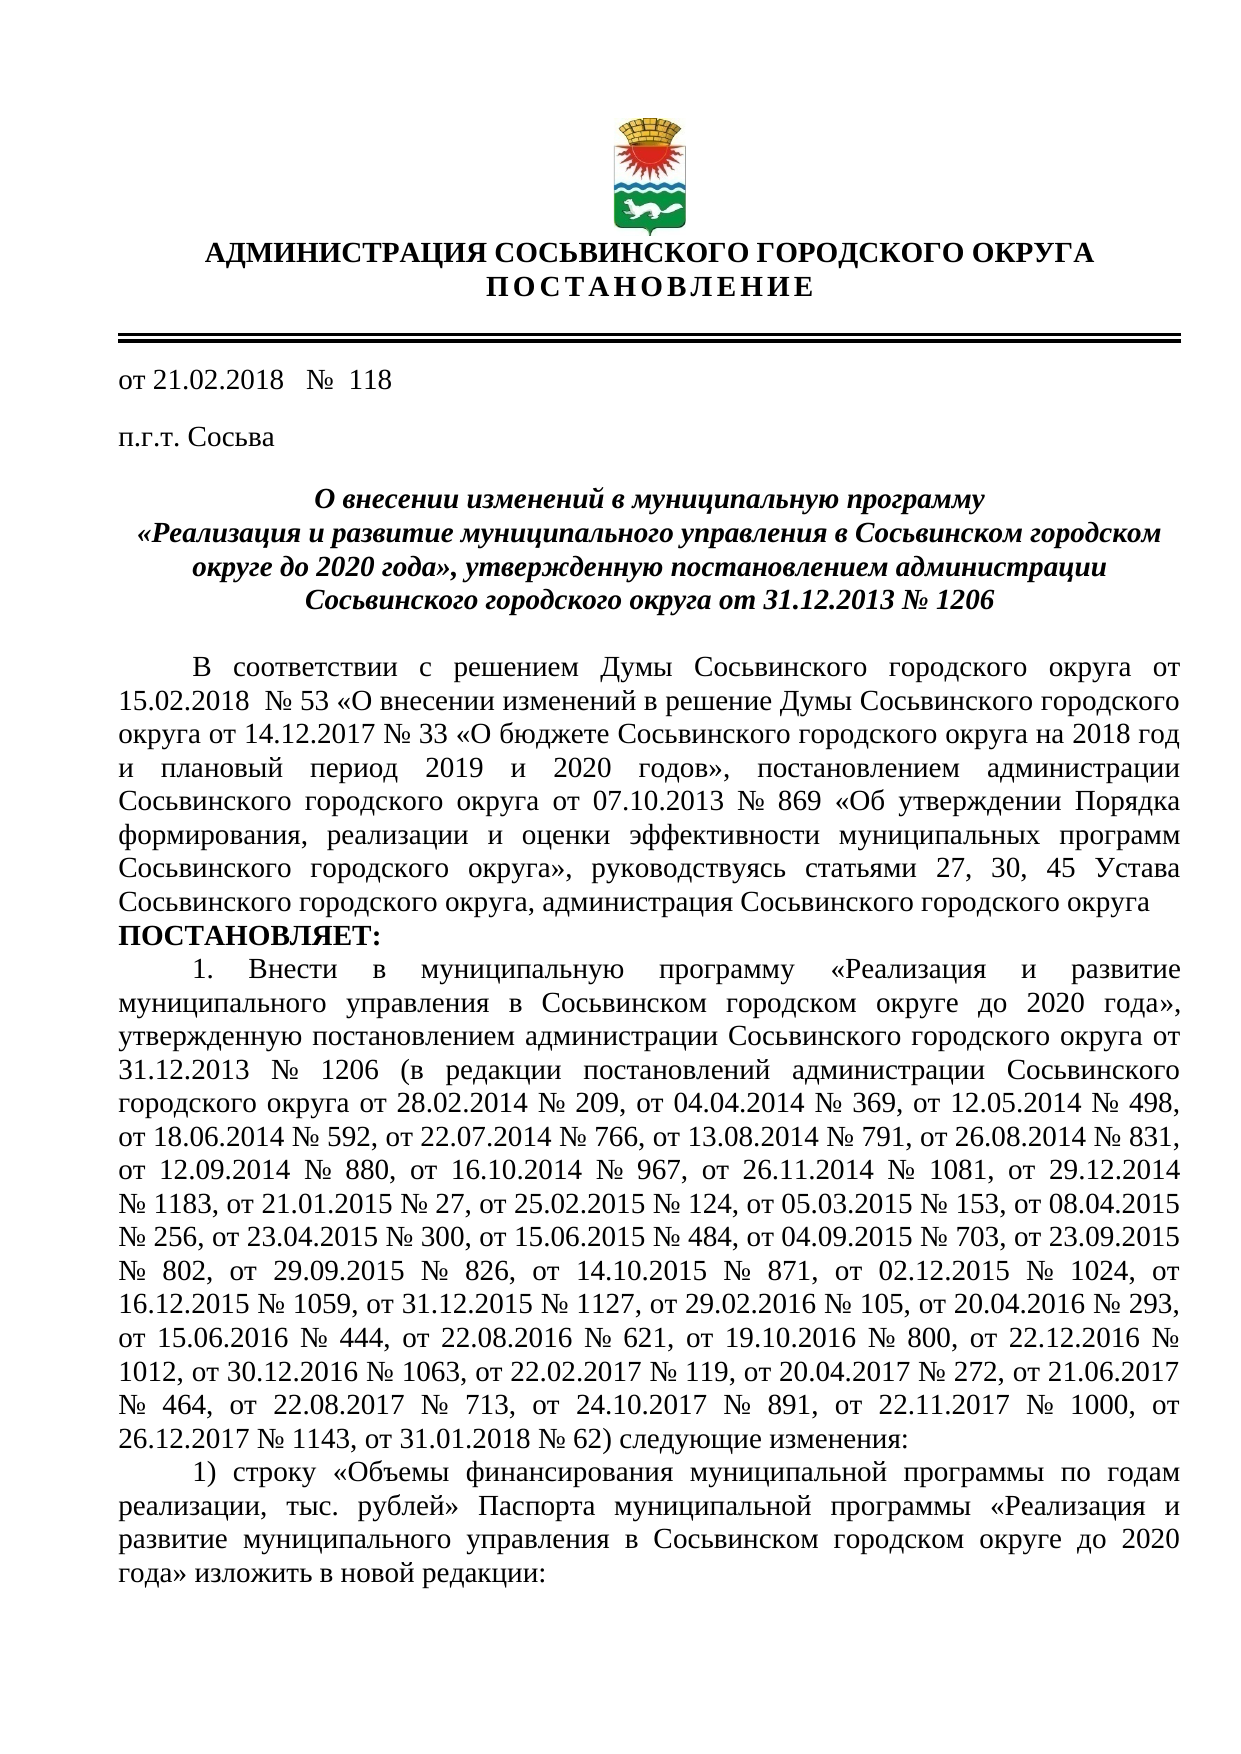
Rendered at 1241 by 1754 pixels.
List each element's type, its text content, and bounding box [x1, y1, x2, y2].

text АДМИНИСТРАЦИЯ СОСЬВИНСКОГО ГОРОДСКОГО ОКРУГА [118, 235, 1181, 269]
text ПОСТАНОВЛЕНИЕ [118, 269, 1181, 302]
text Сосьвинского городского округа от 31.12.2013 № 1206 [118, 582, 1181, 616]
text В соответствии с решением Думы Сосьвинского городского округа от 15.02.2018 № 53 «О внесении изменений в решение Думы Сосьвинского городского округа от 14.12.2017 № 33 «О бюджете Сосьвинского городского округа на 2018 год и плановый период 2019 и 2020 годов», постановлением администрации Сосьвинского городского округа от 07.10.2013 № 869 «Об утверждении Порядка формирования, реализации и оценки эффективности муниципальных программ Сосьвинского городского округа», руководствуясь статьями 27, 30, 45 Устава Сосьвинского городского округа, администрация Сосьвинского городского округа [118, 649, 1181, 918]
text ПОСТАНОВЛЯЕТ: [118, 918, 1181, 951]
picture [613, 118, 686, 236]
text п.г.т. Сосьва [118, 419, 1181, 453]
text от 21.02.2018 № 118 [118, 362, 1181, 395]
text 1. Внести в муниципальную программу «Реализация и развитие муниципального управления в Сосьвинском городском округе до 2020 года», утвержденную постановлением администрации Сосьвинского городского округа от 31.12.2013 № 1206 (в редакции постановлений администрации Сосьвинского городского округа от 28.02.2014 № 209, от 04.04.2014 № 369, от 12.05.2014 № 498, от 18.06.2014 № 592, от 22.07.2014 № 766, от 13.08.2014 № 791, от 26.08.2014 № 831, от 12.09.2014 № 880, от 16.10.2014 № 967, от 26.11.2014 № 1081, от 29.12.2014 № 1183, от 21.01.2015 № 27, от 25.02.2015 № 124, от 05.03.2015 № 153, от 08.04.2015 № 256, от 23.04.2015 № 300, от 15.06.2015 № 484, от 04.09.2015 № 703, от 23.09.2015 № 802, от 29.09.2015 № 826, от 14.10.2015 № 871, от 02.12.2015 № 1024, от 16.12.2015 № 1059, от 31.12.2015 № 1127, от 29.02.2016 № 105, от 20.04.2016 № 293, от 15.06.2016 № 444, от 22.08.2016 № 621, от 19.10.2016 № 800, от 22.12.2016 № 1012, от 30.12.2016 № 1063, от 22.02.2017 № 119, от 20.04.2017 № 272, от 21.06.2017 № 464, от 22.08.2017 № 713, от 24.10.2017 № 891, от 22.11.2017 № 1000, от 26.12.2017 № 1143, от 31.01.2018 № 62) следующие изменения: [118, 951, 1181, 1454]
text О внесении изменений в муниципальную программу [118, 482, 1181, 515]
list 1) строку «Объемы финансирования муниципальной программы по годам реализации, тыс. рублей» Паспорта муниципальной программы «Реализация и развитие муниципального управления в Сосьвинском городском округе до 2020 года» изложить в новой редакции: [118, 1454, 1181, 1588]
text «Реализация и развитие муниципального управления в Сосьвинском городском округе до 2020 года», утвержденную постановлением администрации [118, 515, 1181, 582]
